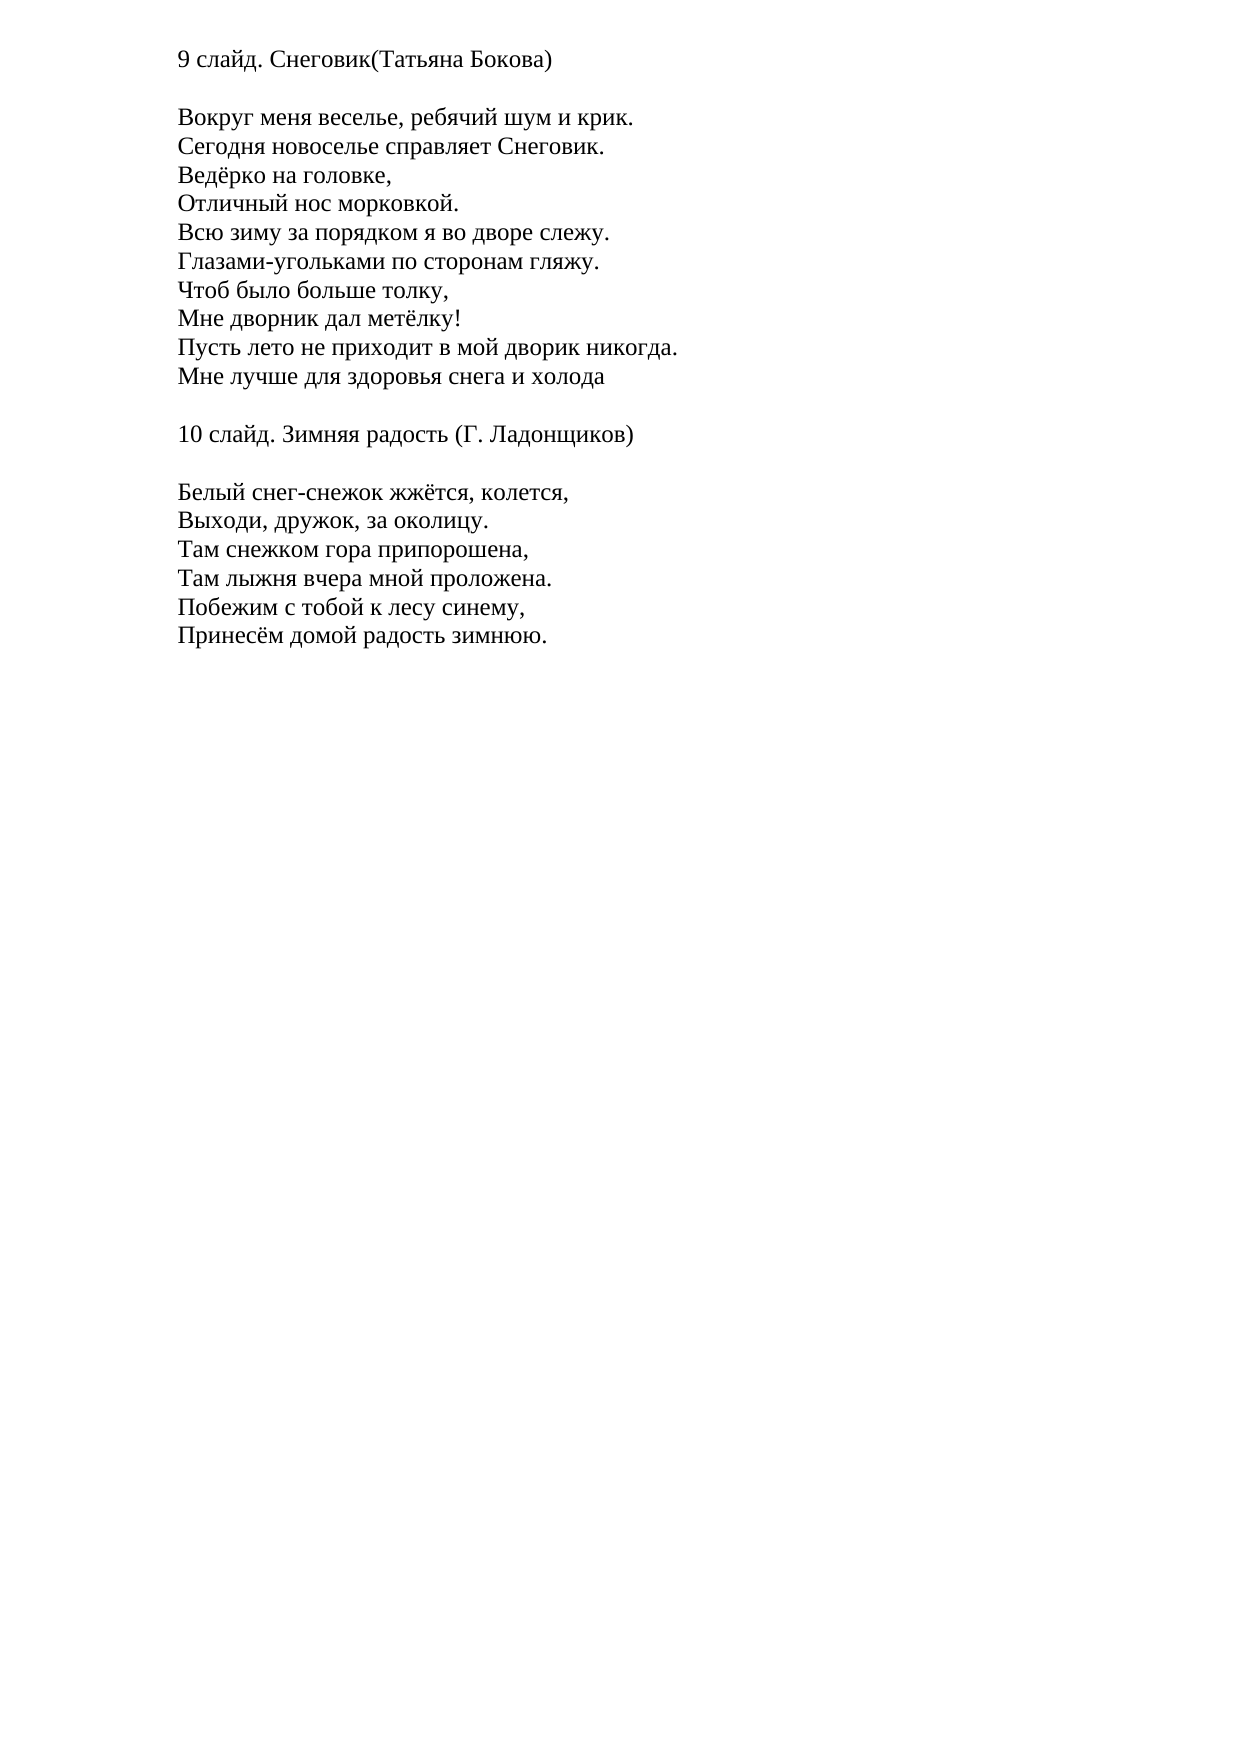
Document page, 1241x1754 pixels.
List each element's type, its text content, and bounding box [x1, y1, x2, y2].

text Белый снег-снежок жжётся, колется, Выходи, дружок, за околицу. Там снежком гора припорошена, Там лыжня вчера мной проложена. Побежим с тобой к лесу синему, Принесём домой радость зимнюю. [177, 477, 1152, 649]
text 9 слайд. Снеговик(Татьяна Бокова) [177, 44, 1152, 73]
text Вокруг меня веселье, ребячий шум и крик. Сегодня новоселье справляет Снеговик. Ведёрко на головке, Отличный нос морковкой. Всю зиму за порядком я во дворе слежу. Глазами-угольками по сторонам гляжу. Чтоб было больше толку, Мне дворник дал метёлку! Пусть лето не приходит в мой дворик никогда. Мне лучше для здоровья снега и холода [177, 102, 1152, 390]
text 10 слайд. Зимняя радость (Г. Ладонщиков) [177, 419, 1152, 448]
